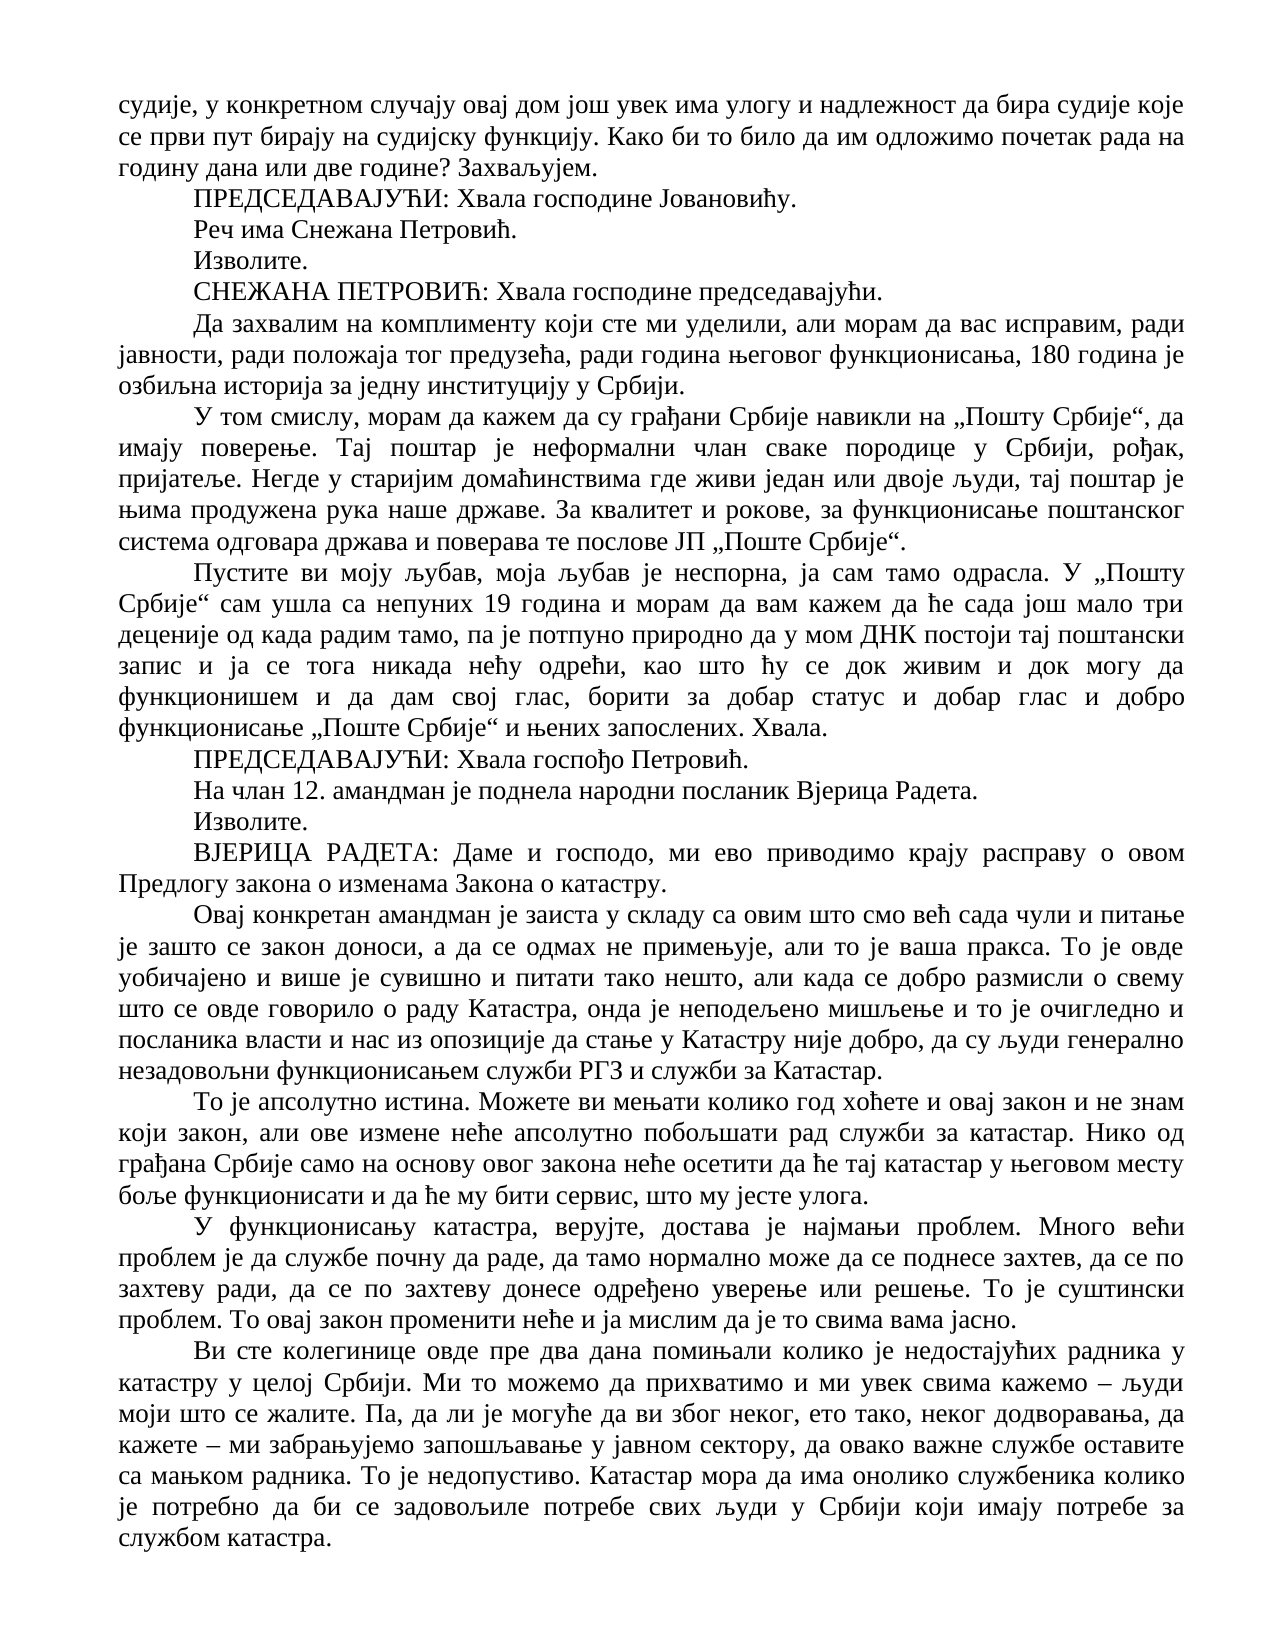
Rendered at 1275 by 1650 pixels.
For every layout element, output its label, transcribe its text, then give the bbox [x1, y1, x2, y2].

text Ви сте колегинице овде пре два дана помињали колико је недостајућих радника у катастру у целој Србији. Ми то можемо да прихватимо и ми увек свима кажемо – људи моји што се жалите. Па, да ли је могуће да ви због неког, ето тако, неког додворавања, да кажете – ми забрањујемо запошљавање у јавном сектору, да овако важне службе оставите са мањком радника. То је недопустиво. Катастар мора да има онолико службеника колико је потребно да би се задовољиле потребе свих људи у Србији који имају потребе за службом катастра. [118, 1334, 1186, 1552]
text Овај конкретан амандман је заиста у складу са овим што смо већ сада чули и питање је зашто се закон доноси, а да се одмах не примењује, али то је ваша пракса. То је овде уобичајено и више је сувишно и питати тако нешто, али када се добро размисли о свему што се овде говорило о раду Катастра, онда је неподељено мишљење и то је очигледно и посланика власти и нас из опозиције да стање у Катастру није добро, да су људи генерално незадовољни функционисањем служби РГЗ и служби за Катастар. [118, 898, 1186, 1085]
text У функционисању катастра, верујте, достава је најмањи проблем. Много већи проблем је да службе почну да раде, да тамо нормално може да се поднесе захтев, да се по захтеву ради, да се по захтеву донесе одређено уверење или решење. То је суштински проблем. То овај закон променити неће и ја мислим да је то свима вама јасно. [118, 1210, 1186, 1334]
text Изволите. [118, 244, 1186, 276]
text ПРЕДСЕДАВАЈУЋИ: Хвала господине Јовановићу. [118, 182, 1186, 213]
text Пустите ви моју љубав, моја љубав је неспорна, ја сам тамо одрасла. У „Пошту Србије“ сам ушла са непуних 19 година и морам да вам кажем да ће сада још мало три деценије од када радим тамо, па је потпуно природно да у мом ДНК постоји тај поштански запис и ја се тога никада нећу одрећи, као што ћу се док живим и док могу да функционишем и да дам свој глас, борити за добар статус и добар глас и добро функционисање „Поште Србије“ и њених запослених. Хвала. [118, 556, 1186, 743]
text Изволите. [118, 805, 1186, 836]
text ВЈЕРИЦА РАДЕТА: Даме и господо, ми ево приводимо крају расправу о овом Предлогу закона о изменама Закона о катастру. [118, 836, 1186, 898]
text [118, 89, 1186, 182]
text Реч има Снежана Петровић. [118, 213, 1186, 244]
text СНЕЖАНА ПЕТРОВИЋ: Хвала господине председавајући. [118, 276, 1186, 307]
text ПРЕДСЕДАВАЈУЋИ: Хвала госпођо Петровић. [118, 743, 1186, 774]
text То је апсолутно истина. Можете ви мењати колико год хоћете и овај закон и не знам који закон, али ове измене неће апсолутно побољшати рад служби за катастар. Нико од грађана Србије само на основу овог закона неће осетити да ће тај катастар у његовом месту боље функционисати и да ће му бити сервис, што му јесте улога. [118, 1085, 1186, 1210]
text На члан 12. амандман је поднела народни посланик Вјерица Радета. [118, 774, 1186, 805]
text Да захвалим на комплименту који сте ми уделили, али морам да вас исправим, ради јавности, ради положаја тог предузећа, ради година његовог функционисања, 180 година је озбиљна историја за једну институцију у Србији. [118, 307, 1186, 400]
text У том смислу, морам да кажем да су грађани Србије навикли на „Пошту Србије“, да имају поверење. Тај поштар је неформални члан сваке породице у Србији, рођак, пријатеље. Негде у старијим домаћинствима где живи један или двоје људи, тај поштар је њима продужена рука наше државе. За квалитет и рокове, за функционисање поштанског система одговара држава и поверава те послове ЈП „Поште Србије“. [118, 400, 1186, 556]
